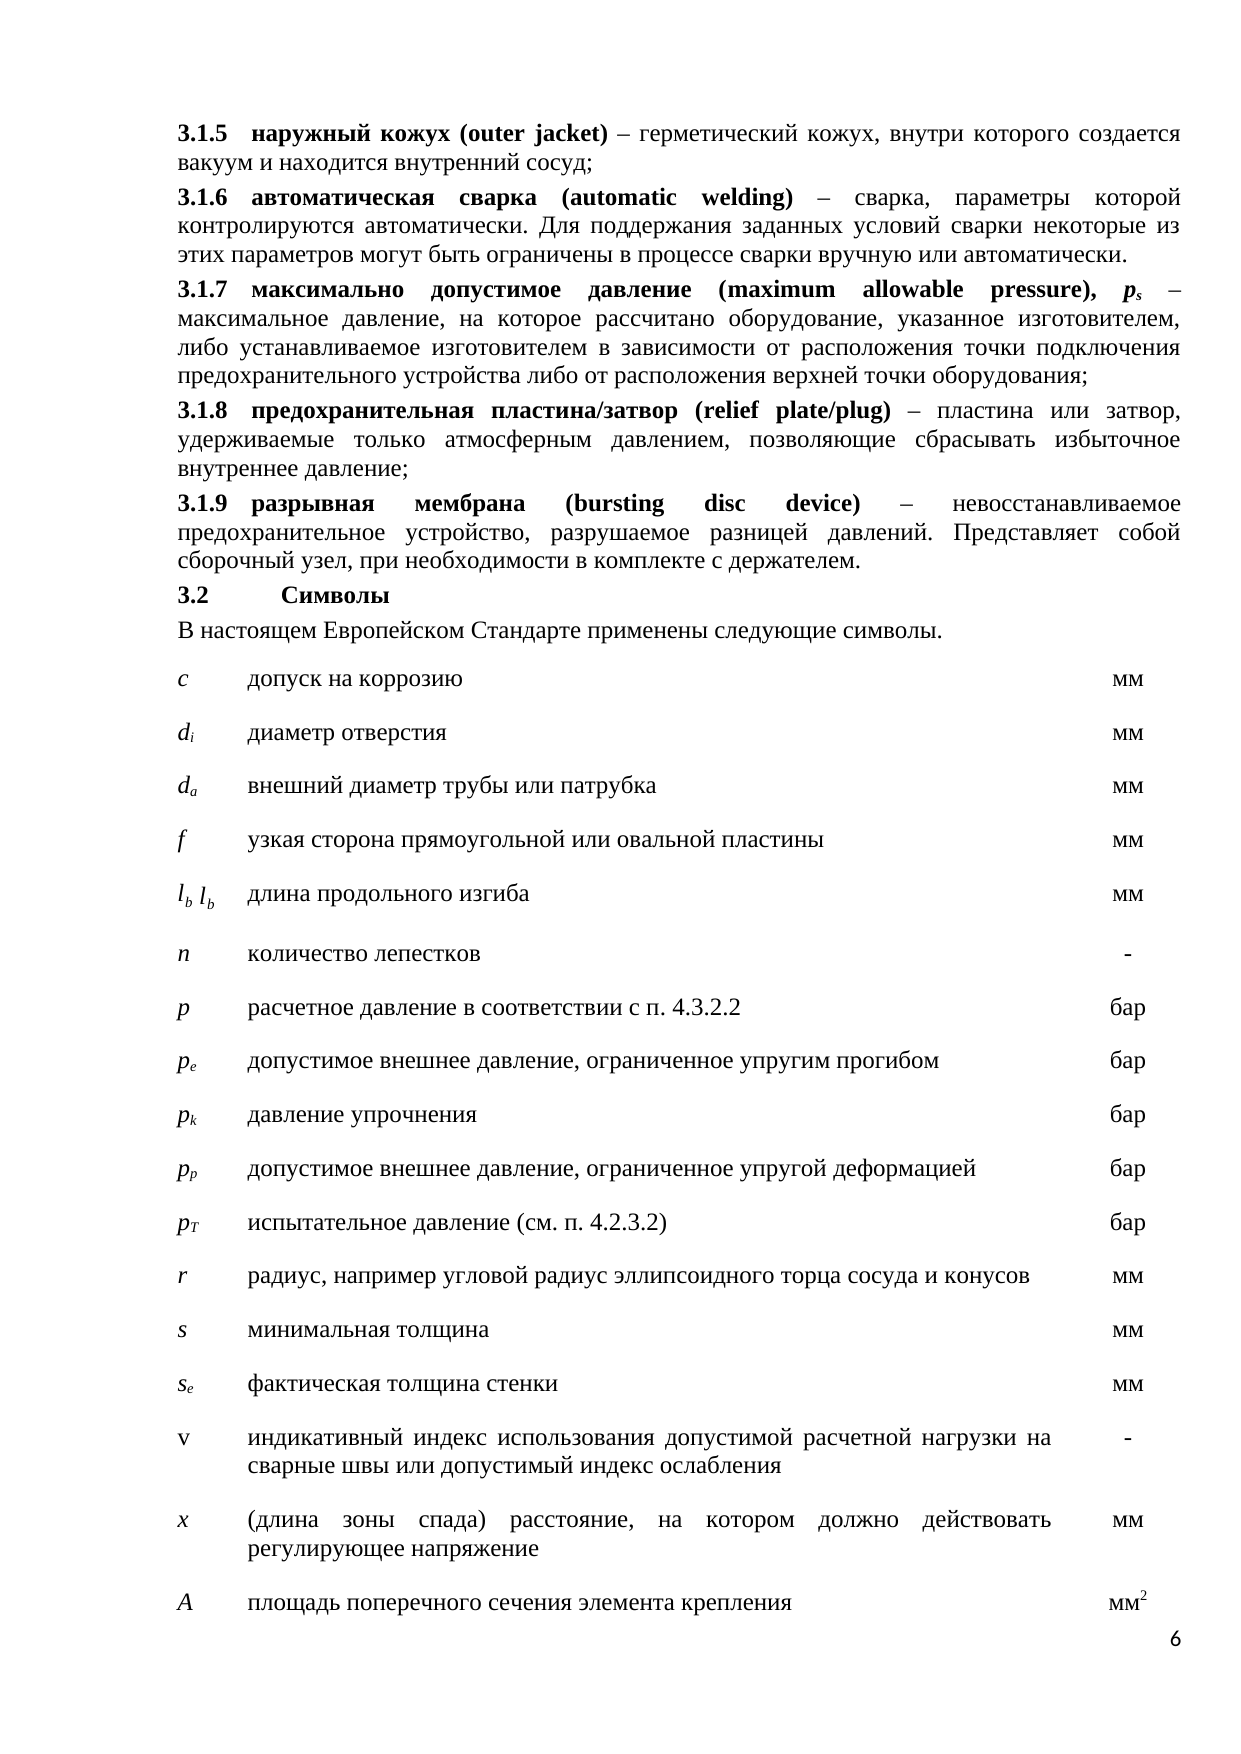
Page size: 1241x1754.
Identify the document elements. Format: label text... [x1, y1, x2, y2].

table_cell испытательное давление (см. п. 4.2.3.2) [236, 1194, 1063, 1248]
table_cell мм [1063, 1248, 1192, 1302]
table_cell количество лепестков [236, 926, 1063, 979]
table_cell индикативный индекс использования допустимой расчетной нагрузки на сварные швы или допустимый индекс ослабления [236, 1409, 1063, 1492]
table_cell мм2 [1063, 1574, 1192, 1616]
table_cell допустимое внешнее давление, ограниченное упругим прогибом [236, 1033, 1063, 1087]
table_header допуск на коррозию [236, 651, 1063, 704]
table_cell - [1063, 1409, 1192, 1492]
table_cell s [166, 1302, 236, 1356]
text 3.2 Символы [177, 581, 1181, 609]
table_cell бар [1063, 979, 1192, 1033]
table_cell r [166, 1248, 236, 1302]
table_cell (длина зоны спада) расстояние, на котором должно действовать регулирующее напряжение [236, 1492, 1063, 1574]
table_cell бар [1063, 1194, 1192, 1248]
text 3.1.7 максимально допустимое давление (maximum allowable pressure), ps – максимальное давление, на которое рассчитано оборудование, указанное изготовителем, либо устанавливаемое изготовителем в зависимости от расположения точки подключения предохранительного устройства либо от расположения верхней точки оборудования; [177, 274, 1181, 389]
table_cell pT [166, 1194, 236, 1248]
table_cell [166, 866, 236, 926]
text 3.1.9 разрывная мембрана (bursting disc device) – невосстанавливаемое предохранительное устройство, разрушаемое разницей давлений. Представляет собой сборочный узел, при необходимости в комплекте с держателем. [177, 488, 1181, 574]
table_cell x [166, 1492, 236, 1574]
table_cell - [1063, 926, 1192, 979]
table_cell мм [1063, 1492, 1192, 1574]
table_cell мм [1063, 1302, 1192, 1356]
table_cell pe [166, 1033, 236, 1087]
text 3.1.6 автоматическая сварка (automatic welding) – сварка, параметры которой контролируются автоматически. Для поддержания заданных условий сварки некоторые из этих параметров могут быть ограничены в процессе сварки вручную или автоматически. [177, 182, 1181, 268]
table_cell da [166, 758, 236, 812]
table_cell мм [1063, 758, 1192, 812]
table_cell узкая сторона прямоугольной или овальной пластины [236, 812, 1063, 866]
table_cell A [166, 1574, 236, 1616]
table_cell расчетное давление в соответствии с п. 4.3.2.2 [236, 979, 1063, 1033]
table_cell радиус, например угловой радиус эллипсоидного торца сосуда и конусов [236, 1248, 1063, 1302]
table_cell n [166, 926, 236, 979]
text 3.1.5 наружный кожух (outer jacket) – герметический кожух, внутри которого создается вакуум и находится внутренний сосуд; [177, 118, 1181, 176]
table_cell внешний диаметр трубы или патрубка [236, 758, 1063, 812]
table_cell допустимое внешнее давление, ограниченное упругой деформацией [236, 1141, 1063, 1194]
table_cell мм [1063, 1356, 1192, 1409]
table_header c [166, 651, 236, 704]
text В настоящем Европейском Стандарте применены следующие символы. [177, 616, 1181, 644]
table_cell длина продольного изгиба [236, 866, 1063, 926]
table_cell минимальная толщина [236, 1302, 1063, 1356]
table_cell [236, 1574, 1063, 1616]
table_cell pk [166, 1087, 236, 1141]
table_cell мм [1063, 812, 1192, 866]
table_cell диаметр отверстия [236, 704, 1063, 758]
table_cell бар [1063, 1141, 1192, 1194]
table_cell v [166, 1409, 236, 1492]
table_cell бар [1063, 1087, 1192, 1141]
table_cell фактическая толщина стенки [236, 1356, 1063, 1409]
table_cell di [166, 704, 236, 758]
table_cell f [166, 812, 236, 866]
table_cell se [166, 1356, 236, 1409]
table_cell p [166, 979, 236, 1033]
text 3.1.8 предохранительная пластина/затвор (relief plate/plug) – пластина или затвор, удерживаемые только атмосферным давлением, позволяющие сбрасывать избыточное внутреннее давление; [177, 396, 1181, 482]
table_cell мм [1063, 704, 1192, 758]
table_cell давление упрочнения [236, 1087, 1063, 1141]
table_cell мм [1063, 866, 1192, 926]
table_cell бар [1063, 1033, 1192, 1087]
table_header мм [1063, 651, 1192, 704]
table_cell pp [166, 1141, 236, 1194]
